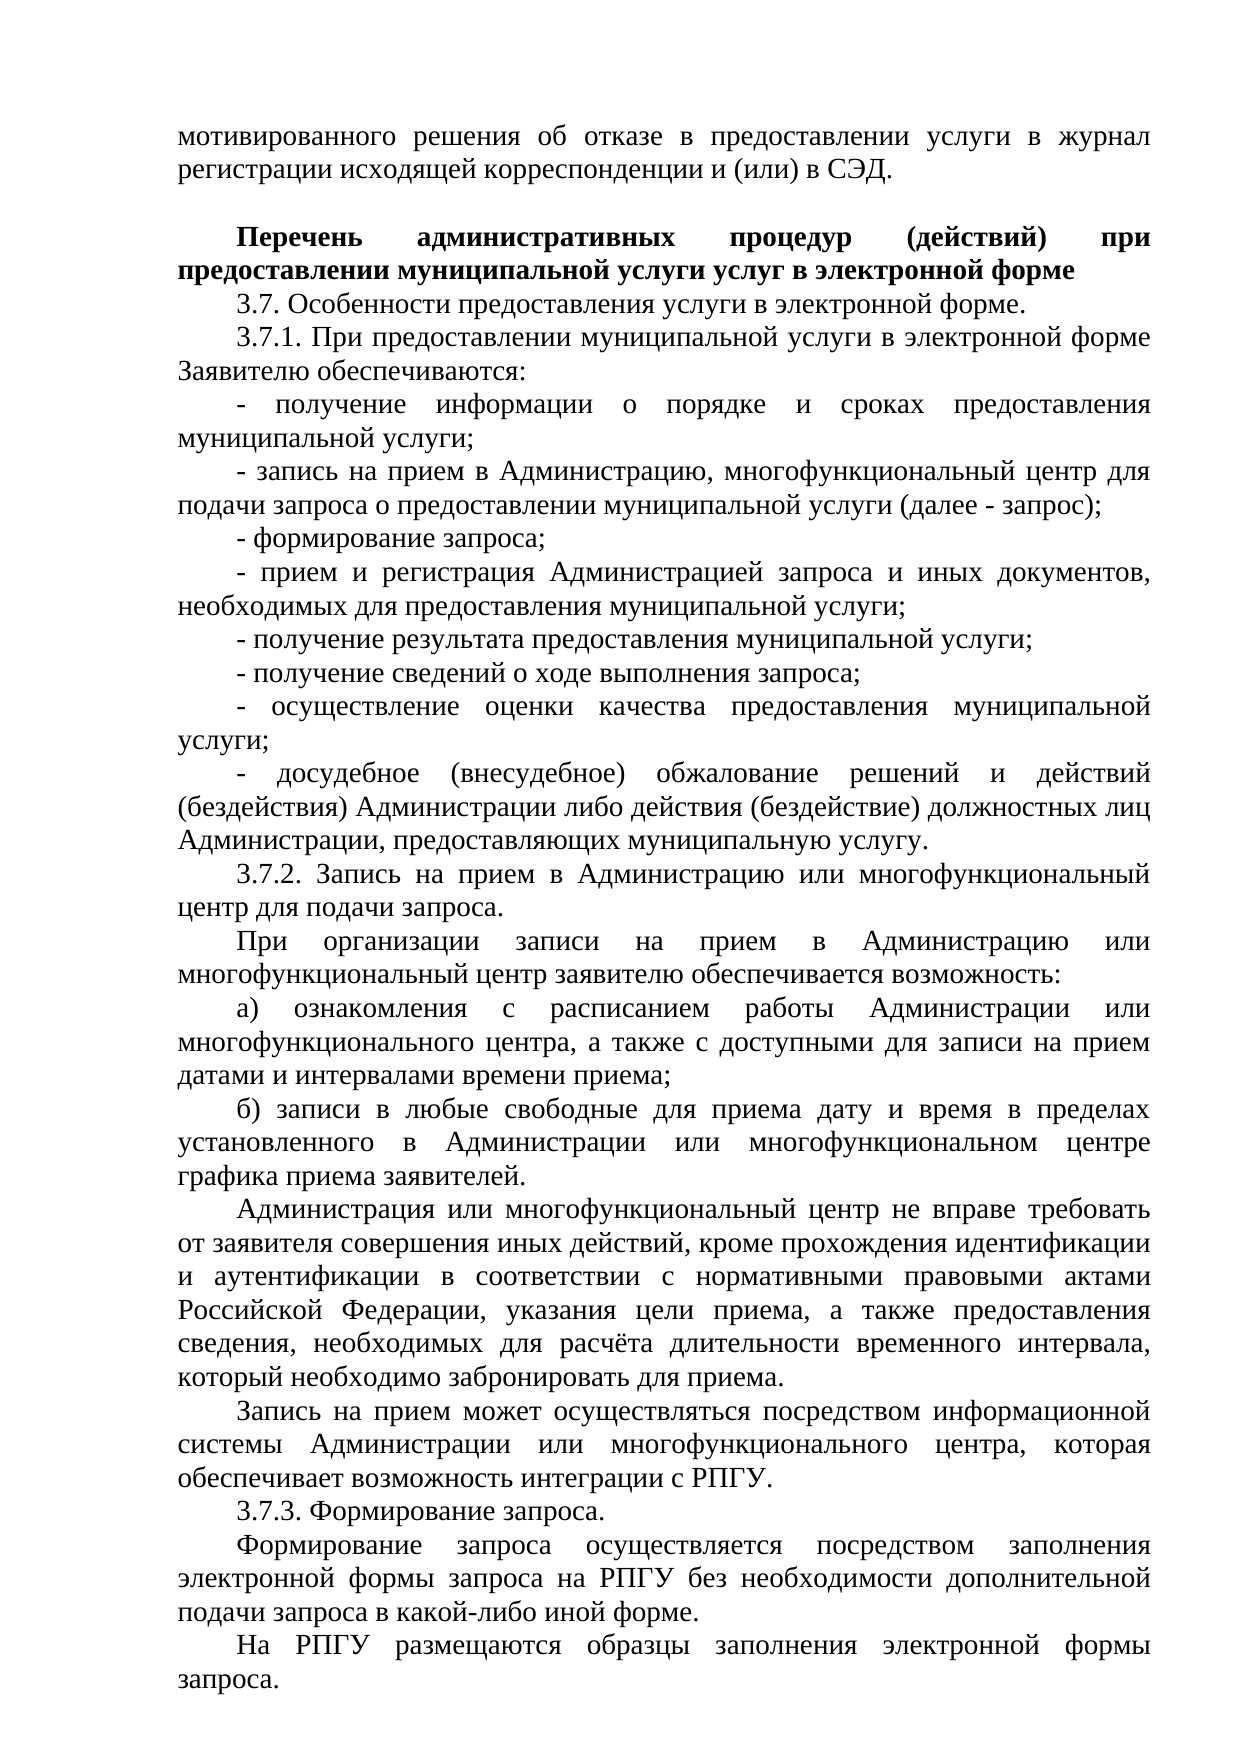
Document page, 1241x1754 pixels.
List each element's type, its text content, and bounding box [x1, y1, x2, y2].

text Формирование запроса осуществляется посредством заполнения электронной формы запроса на РПГУ без необходимости дополнительной подачи запроса в какой-либо иной форме. [177, 1527, 1152, 1627]
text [177, 118, 1152, 185]
text - осуществление оценки качества предоставления муниципальной услуги; [177, 688, 1152, 755]
text - получение результата предоставления муниципальной услуги; [177, 621, 1152, 655]
text б) записи в любые свободные для приема дату и время в пределах установленного в Администрации или многофункциональном центре графика приема заявителей. [177, 1091, 1152, 1191]
text - получение информации о порядке и сроках предоставления муниципальной услуги; [177, 386, 1152, 453]
text - досудебное (внесудебное) обжалование решений и действий (бездействия) Администрации либо действия (бездействие) должностных лиц Администрации, предоставляющих муниципальную услугу. [177, 755, 1152, 856]
text - прием и регистрация Администрацией запроса и иных документов, необходимых для предоставления муниципальной услуги; [177, 554, 1152, 621]
text 3.7.1. При предоставлении муниципальной услуги в электронной форме Заявителю обеспечиваются: [177, 319, 1152, 386]
text - запись на прием в Администрацию, многофункциональный центр для подачи запроса о предоставлении муниципальной услуги (далее - запрос); [177, 453, 1152, 521]
text 3.7.2. Запись на прием в Администрацию или многофункциональный центр для подачи запроса. [177, 856, 1152, 923]
text При организации записи на прием в Администрацию или многофункциональный центр заявителю обеспечивается возможность: [177, 923, 1152, 990]
text - получение сведений о ходе выполнения запроса; [177, 655, 1152, 688]
text - формирование запроса; [177, 521, 1152, 554]
text Администрация или многофункциональный центр не вправе требовать от заявителя совершения иных действий, кроме прохождения идентификации и аутентификации в соответствии с нормативными правовыми актами Российской Федерации, указания цели приема, а также предоставления сведения, необходимых для расчёта длительности временного интервала, который необходимо забронировать для приема. [177, 1191, 1152, 1393]
text 3.7.3. Формирование запроса. [177, 1493, 1152, 1527]
text На РПГУ размещаются образцы заполнения электронной формы запроса. [177, 1627, 1152, 1694]
text а) ознакомления с расписанием работы Администрации или многофункционального центра, а также с доступными для записи на прием датами и интервалами времени приема; [177, 990, 1152, 1091]
text 3.7. Особенности предоставления услуги в электронной форме. [177, 286, 1152, 319]
text Запись на прием может осуществляться посредством информационной системы Администрации или многофункционального центра, которая обеспечивает возможность интеграции с РПГУ. [177, 1393, 1152, 1493]
text Перечень административных процедур (действий) при предоставлении муниципальной услуги услуг в электронной форме [177, 219, 1152, 286]
